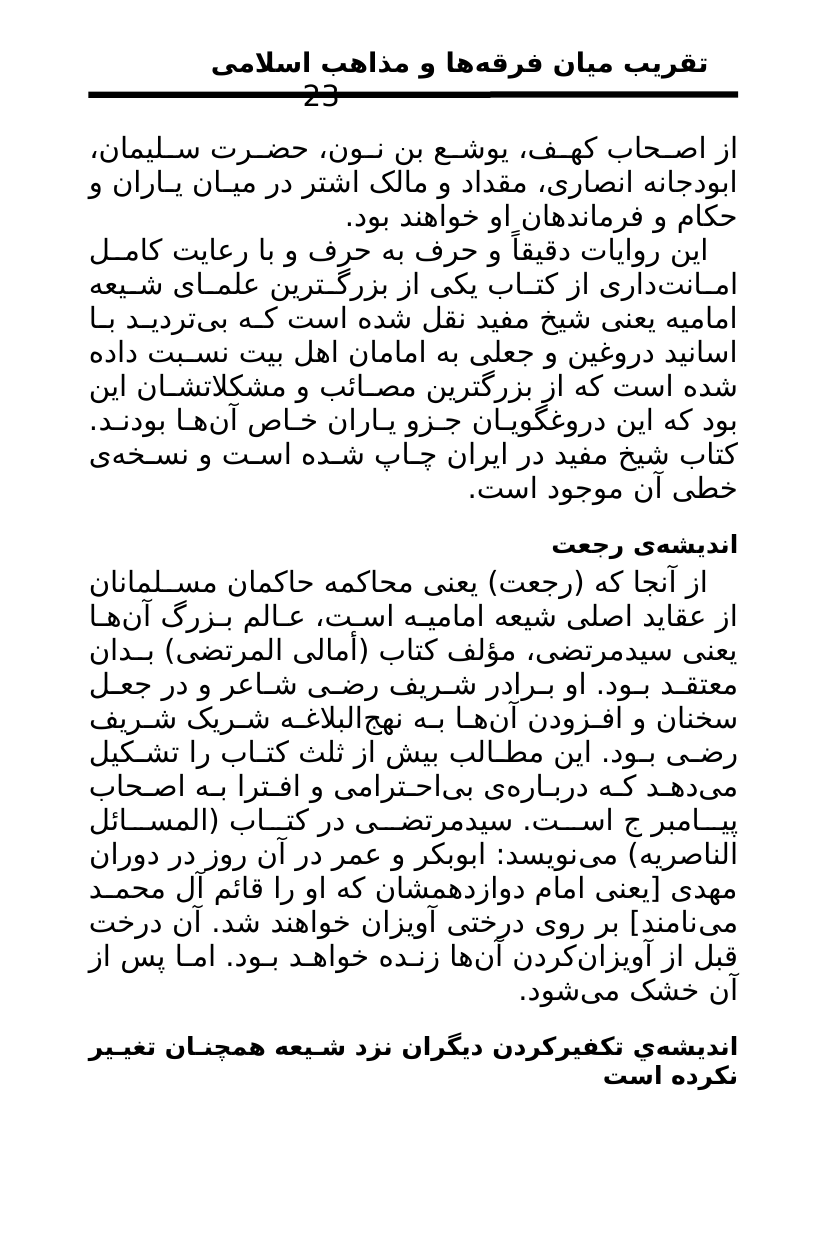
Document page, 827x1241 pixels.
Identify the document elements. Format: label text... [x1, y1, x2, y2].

text اندیشه‌ي تکفیرکردن دیگران نزد شیعه همچنان تغییر نکرده است [89, 1032, 738, 1090]
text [89, 132, 738, 233]
text اندیشه‌ی رجعت [89, 530, 738, 559]
text از آنجا که (رجعت) یعنی محاکمه حاکمان مسلمانان از عقاید اصلی شیعه امامیه است، عالم بزرگ آن‌ها یعنی سیدمرتضی، مؤلف کتاب (أمالی المرتضی) بدان معتقد بود. او برادر شریف رضی شاعر و در جعل سخنان و افزودن آن‌ها به نهج‌البلاغه شریک شریف رضی بود. این مطالب بیش از ثلث کتاب را تشکیل می‌دهد که درباره‌ی بی‌احترامی و افترا به اصحاب پیامبر ج است. سیدمرتضی در کتاب (المسائل الناصریه) می‌نویسد: ابوبکر و عمر در آن روز در دوران مهدی [یعنی امام دوازدهمشان که او را قائم آل محمد می‌نامند] بر روی درختی آویزان خواهند شد. آن درخت قبل از آویزان‌کردن آن‌ها زنده خواهد بود. اما پس از آن خشک می‌شود. [89, 566, 738, 1007]
text این روایات دقیقاً و حرف به حرف و با رعایت کامل امانت‌داری از کتاب یکی از بزرگترین علمای شیعه امامیه یعنی شیخ مفید نقل شده است که بی‌تردید با اسانید دروغین و جعلی به امامان اهل بیت نسبت داده شده است که از بزرگترین مصائب و مشکلاتشان این بود که این دروغگویان جزو یاران خاص آن‌ها بودند. کتاب شیخ مفید در ایران چاپ شده است و نسخه‌ی خطی آن موجود است. [89, 233, 738, 505]
